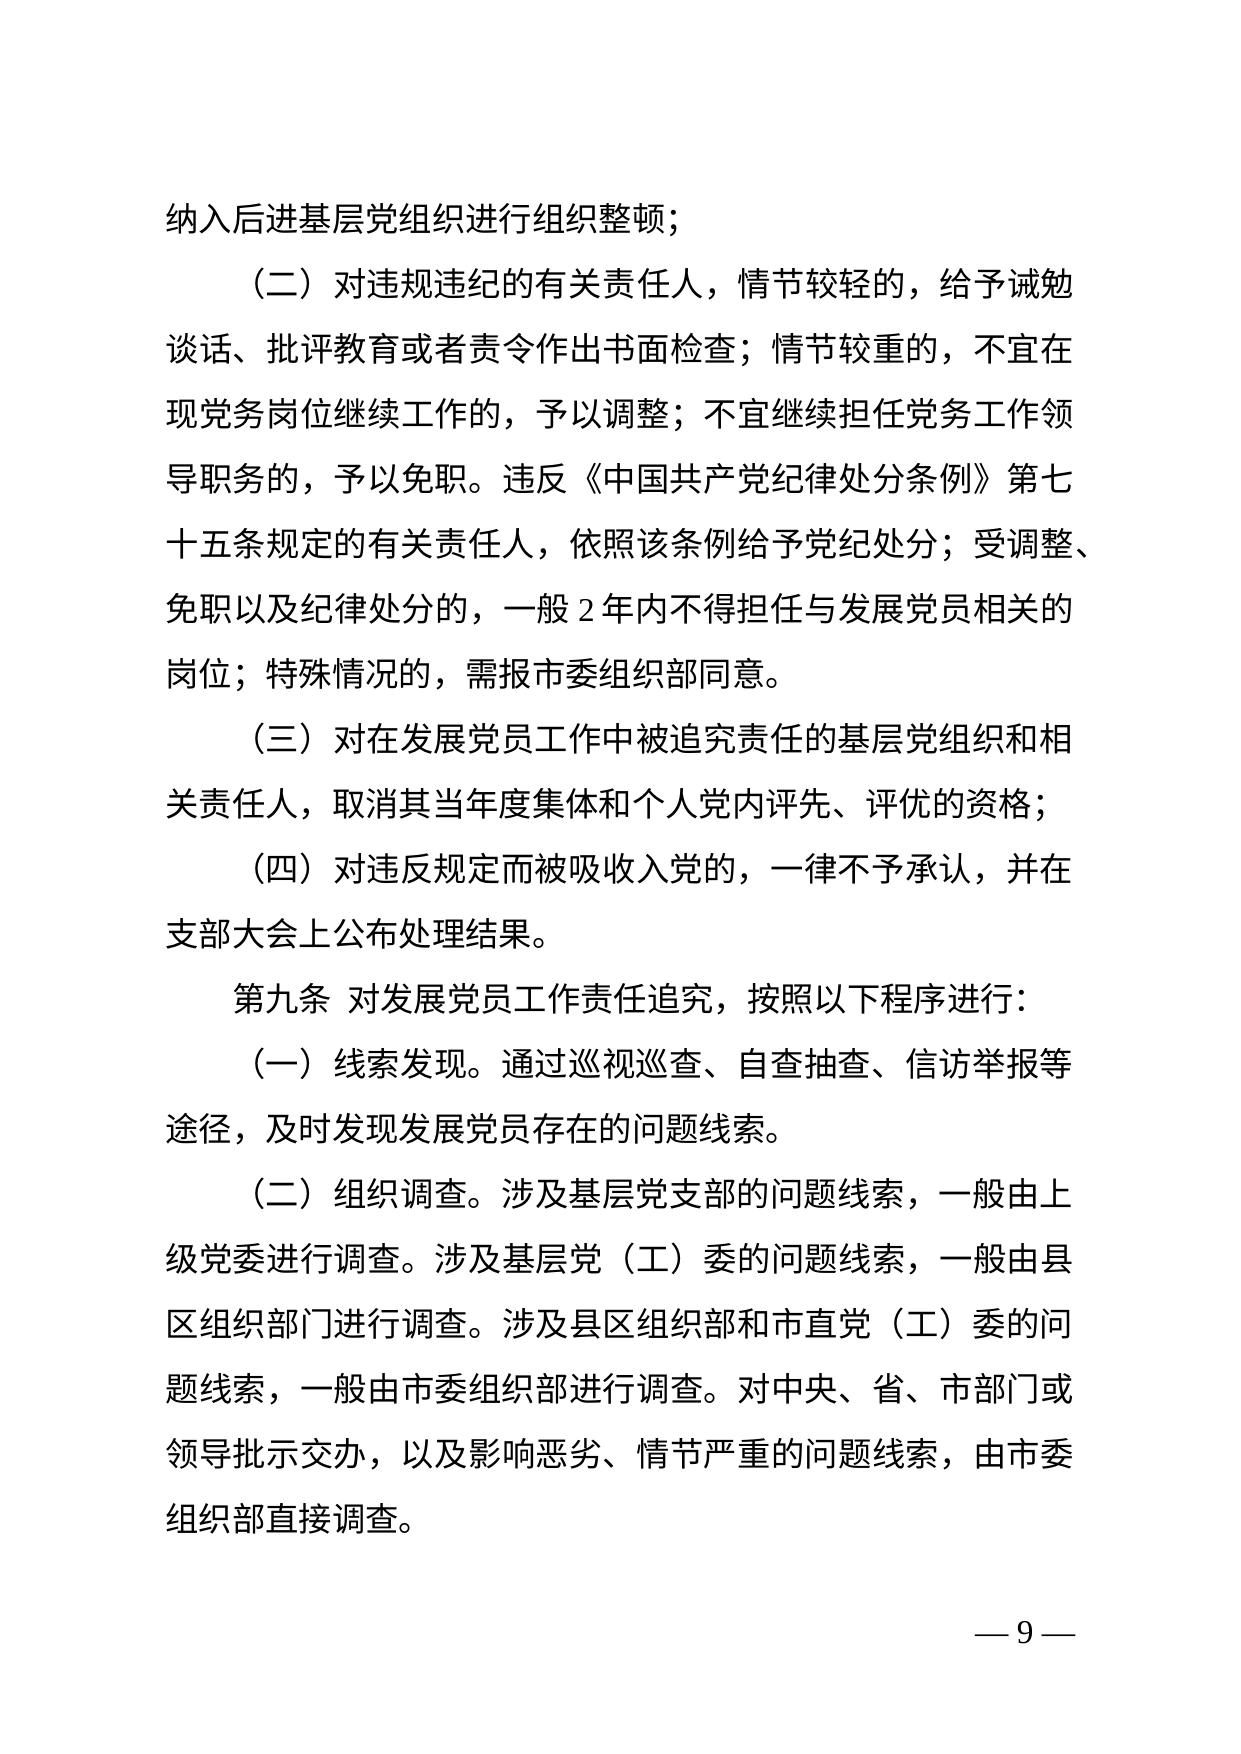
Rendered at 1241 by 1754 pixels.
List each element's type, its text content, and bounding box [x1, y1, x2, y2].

text （四）对违反规定而被吸收入党的，一律不予承认，并在支部大会上公布处理结果。 [165, 834, 1075, 964]
text （一）线索发现。通过巡视巡查、自查抽查、信访举报等途径，及时发现发展党员存在的问题线索。 [165, 1029, 1075, 1159]
text （二）组织调查。涉及基层党支部的问题线索，一般由上级党委进行调查。涉及基层党（工）委的问题线索，一般由县区组织部门进行调查。涉及县区组织部和市直党（工）委的问题线索，一般由市委组织部进行调查。对中央、省、市部门或领导批示交办，以及影响恶劣、情节严重的问题线索，由市委组织部直接调查。 [165, 1159, 1075, 1549]
text （二）对违规违纪的有关责任人，情节较轻的，给予诫勉谈话、批评教育或者责令作出书面检查；情节较重的，不宜在现党务岗位继续工作的，予以调整；不宜继续担任党务工作领导职务的，予以免职。违反《中国共产党纪律处分条例》第七十五条规定的有关责任人，依照该条例给予党纪处分；受调整、免职以及纪律处分的，一般2年内不得担任与发展党员相关的岗位；特殊情况的，需报市委组织部同意。 [165, 249, 1075, 704]
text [165, 184, 1075, 249]
text （三）对在发展党员工作中被追究责任的基层党组织和相关责任人，取消其当年度集体和个人党内评先、评优的资格； [165, 704, 1075, 834]
text 第九条 对发展党员工作责任追究，按照以下程序进行： [165, 964, 1075, 1029]
